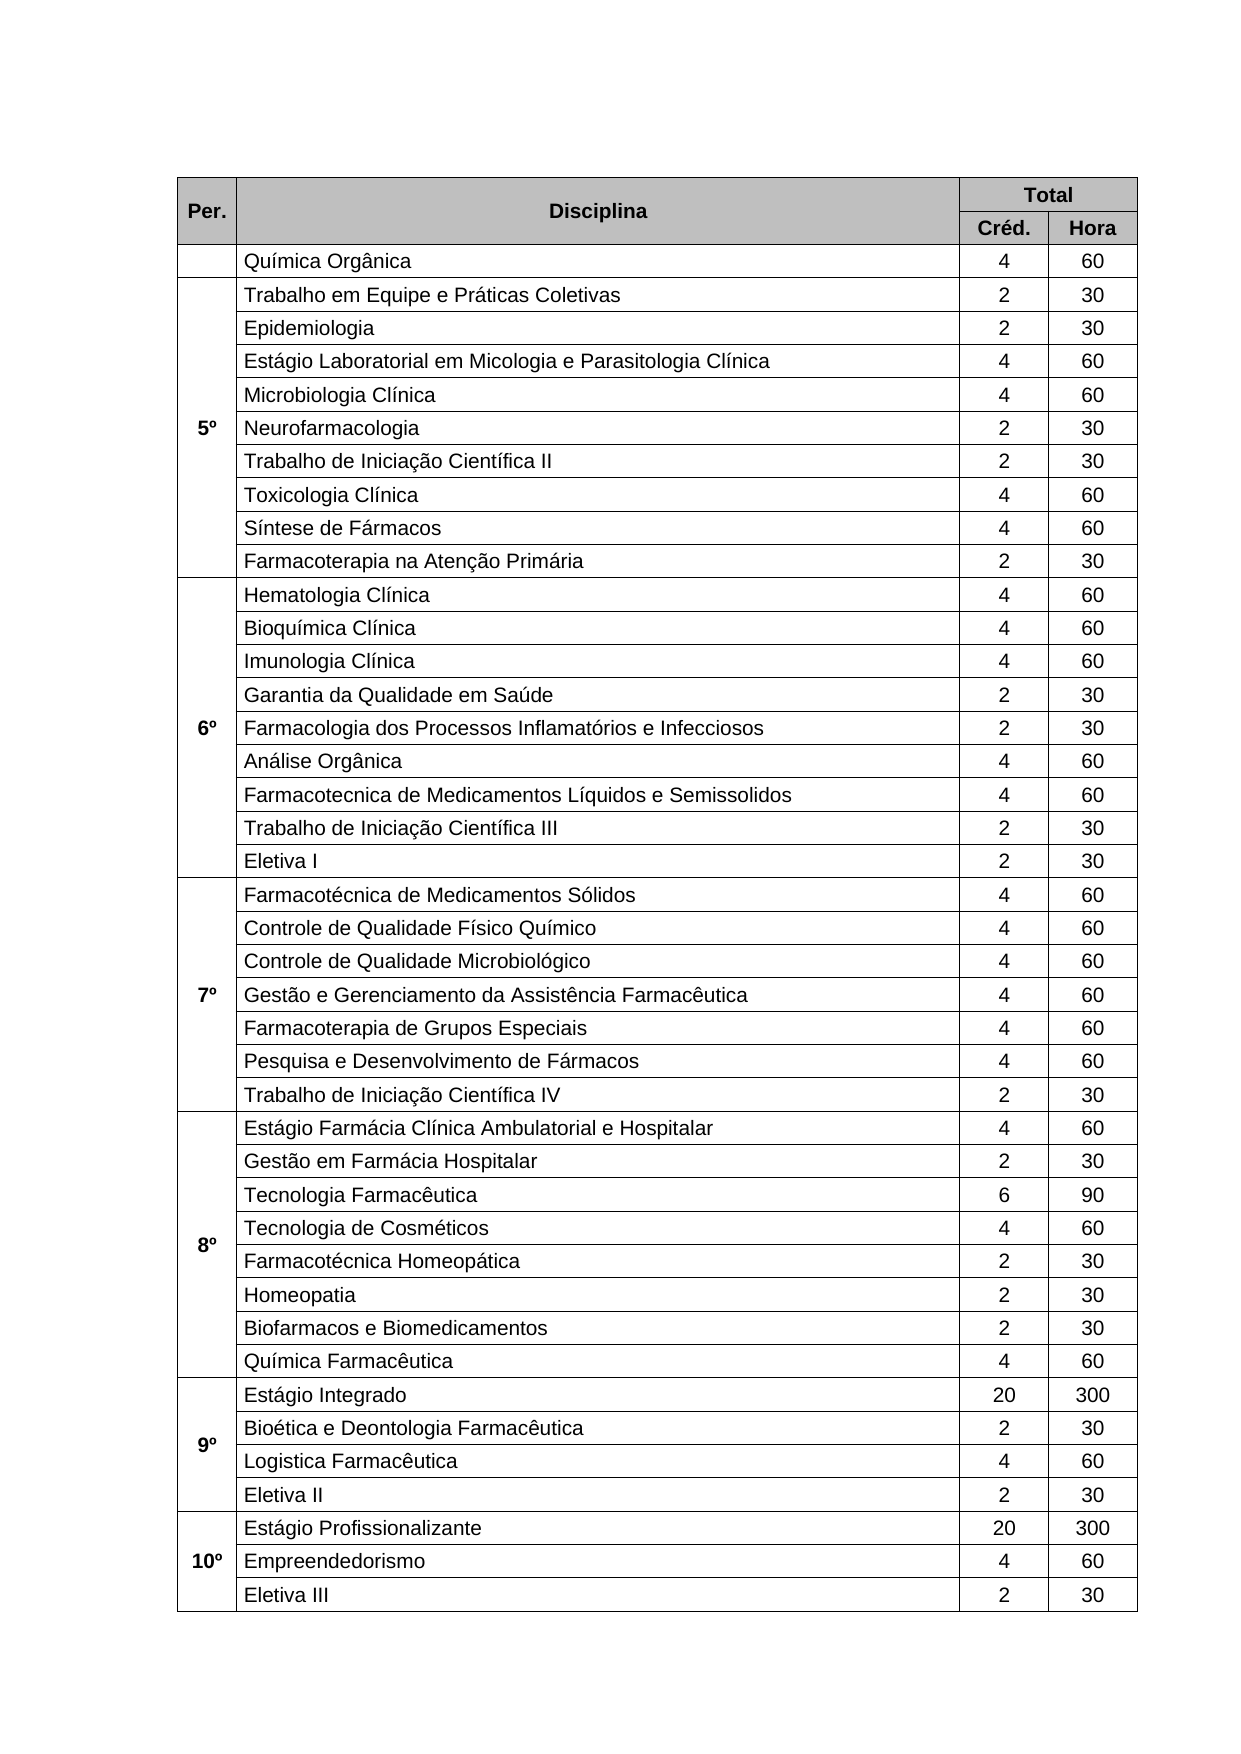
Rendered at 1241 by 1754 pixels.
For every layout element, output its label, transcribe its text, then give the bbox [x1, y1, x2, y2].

table_cell Gestão e Gerenciamento da Assistência Farmacêutica [237, 978, 959, 1011]
table_cell 4 [960, 878, 1048, 911]
table_cell 7º [178, 878, 236, 1111]
table_cell 60 [1049, 1345, 1137, 1377]
table_cell 2 [960, 1245, 1048, 1277]
table_cell Eletiva III [237, 1578, 959, 1611]
table_cell 4 [960, 945, 1048, 977]
table_cell Trabalho de Iniciação Científica II [237, 445, 959, 477]
table_cell Análise Orgânica [237, 745, 959, 777]
table_cell 30 [1049, 1478, 1137, 1511]
table_cell 4 [960, 745, 1048, 777]
table_cell Trabalho em Equipe e Práticas Coletivas [237, 278, 959, 311]
table_cell Pesquisa e Desenvolvimento de Fármacos [237, 1045, 959, 1077]
table_cell Logistica Farmacêutica [237, 1445, 959, 1477]
table_cell 2 [960, 1278, 1048, 1311]
table_cell 30 [1049, 312, 1137, 344]
table_cell 4 [960, 512, 1048, 544]
table_cell 5º [178, 278, 236, 577]
table_cell 60 [1049, 578, 1137, 611]
table_header Total [960, 178, 1137, 211]
table_cell 2 [960, 845, 1048, 877]
table_cell 30 [1049, 845, 1137, 877]
table_cell Hora [1049, 212, 1137, 244]
table_cell Imunologia Clínica [237, 645, 959, 677]
table_cell Microbiologia Clínica [237, 378, 959, 411]
table_cell 4 [960, 912, 1048, 944]
table_cell 4 [960, 1045, 1048, 1077]
table_cell Garantia da Qualidade em Saúde [237, 678, 959, 711]
table_cell 60 [1049, 512, 1137, 544]
table_cell 30 [1049, 1412, 1137, 1444]
table_cell Estágio Farmácia Clínica Ambulatorial e Hospitalar [237, 1112, 959, 1144]
table_cell 60 [1049, 1112, 1137, 1144]
table_cell 60 [1049, 1445, 1137, 1477]
table_cell Bioética e Deontologia Farmacêutica [237, 1412, 959, 1444]
table_cell Toxicologia Clínica [237, 478, 959, 511]
table_cell Trabalho de Iniciação Científica IV [237, 1078, 959, 1111]
table_cell 4 [960, 245, 1048, 277]
table_cell Química Orgânica [237, 245, 959, 277]
table_cell 2 [960, 812, 1048, 844]
table_cell 60 [1049, 912, 1137, 944]
table_cell Biofarmacos e Biomedicamentos [237, 1312, 959, 1344]
table_cell 60 [1049, 978, 1137, 1011]
table_cell 2 [960, 1078, 1048, 1111]
table_cell 30 [1049, 1145, 1137, 1177]
table_cell 4 [960, 1112, 1048, 1144]
table_cell 30 [1049, 1278, 1137, 1311]
table_cell 4 [960, 1545, 1048, 1577]
table_cell Trabalho de Iniciação Científica III [237, 812, 959, 844]
table_cell Síntese de Fármacos [237, 512, 959, 544]
table_cell Controle de Qualidade Físico Químico [237, 912, 959, 944]
table_cell 60 [1049, 745, 1137, 777]
table_cell 2 [960, 278, 1048, 311]
table_cell 4 [960, 1345, 1048, 1377]
table_cell 60 [1049, 945, 1137, 977]
table_cell 300 [1049, 1378, 1137, 1411]
table_cell 2 [960, 412, 1048, 444]
table_cell 60 [1049, 378, 1137, 411]
table_cell Estágio Laboratorial em Micologia e Parasitologia Clínica [237, 345, 959, 377]
table_cell 2 [960, 545, 1048, 577]
table_cell 4 [960, 645, 1048, 677]
table_cell 8º [178, 1112, 236, 1377]
table_cell 20 [960, 1512, 1048, 1544]
table_cell 4 [960, 1212, 1048, 1244]
table_cell 30 [1049, 678, 1137, 711]
table_cell Eletiva I [237, 845, 959, 877]
table_cell 6º [178, 578, 236, 877]
table_cell 60 [1049, 245, 1137, 277]
table_cell 2 [960, 1478, 1048, 1511]
table_cell 60 [1049, 1012, 1137, 1044]
table_cell Eletiva II [237, 1478, 959, 1511]
table_cell 30 [1049, 278, 1137, 311]
table_cell 30 [1049, 1312, 1137, 1344]
table_cell 4 [960, 578, 1048, 611]
table_cell 60 [1049, 612, 1137, 644]
table_cell 10º [178, 1512, 236, 1611]
table_cell 60 [1049, 878, 1137, 911]
table_cell Tecnologia de Cosméticos [237, 1212, 959, 1244]
table_cell 30 [1049, 545, 1137, 577]
table_cell 30 [1049, 445, 1137, 477]
table_cell Farmacotecnica de Medicamentos Líquidos e Semissolidos [237, 778, 959, 811]
table_cell 4 [960, 1445, 1048, 1477]
table_cell 60 [1049, 1545, 1137, 1577]
table_cell 90 [1049, 1178, 1137, 1211]
table_cell 4 [960, 612, 1048, 644]
table_cell Empreendedorismo [237, 1545, 959, 1577]
table_cell 30 [1049, 812, 1137, 844]
table_cell Estágio Integrado [237, 1378, 959, 1411]
table_cell Controle de Qualidade Microbiológico [237, 945, 959, 977]
table_cell 4 [960, 378, 1048, 411]
table_cell 60 [1049, 645, 1137, 677]
table_header Disciplina [237, 178, 959, 244]
table_cell Farmacologia dos Processos Inflamatórios e Infecciosos [237, 712, 959, 744]
table_cell 4 [960, 978, 1048, 1011]
table_cell Neurofarmacologia [237, 412, 959, 444]
table_cell 60 [1049, 778, 1137, 811]
table_cell 60 [1049, 478, 1137, 511]
table_cell Homeopatia [237, 1278, 959, 1311]
table_cell 4 [960, 778, 1048, 811]
table_cell 2 [960, 712, 1048, 744]
table_cell 9º [178, 1378, 236, 1511]
table_cell 2 [960, 445, 1048, 477]
table_cell Tecnologia Farmacêutica [237, 1178, 959, 1211]
table_cell Hematologia Clínica [237, 578, 959, 611]
table_cell 30 [1049, 712, 1137, 744]
table_cell 2 [960, 678, 1048, 711]
table_cell 2 [960, 1578, 1048, 1611]
table_cell 300 [1049, 1512, 1137, 1544]
table_cell Créd. [960, 212, 1048, 244]
table_cell 20 [960, 1378, 1048, 1411]
table_cell 2 [960, 312, 1048, 344]
table_cell Farmacotécnica Homeopática [237, 1245, 959, 1277]
table_cell 4 [960, 345, 1048, 377]
table_cell 2 [960, 1145, 1048, 1177]
table_cell Estágio Profissionalizante [237, 1512, 959, 1544]
table_cell 30 [1049, 412, 1137, 444]
table_cell 30 [1049, 1578, 1137, 1611]
table_cell 2 [960, 1312, 1048, 1344]
table_cell Epidemiologia [237, 312, 959, 344]
table_cell 60 [1049, 1045, 1137, 1077]
table_cell Farmacotécnica de Medicamentos Sólidos [237, 878, 959, 911]
table_cell Gestão em Farmácia Hospitalar [237, 1145, 959, 1177]
table_cell 4 [960, 478, 1048, 511]
table_cell Química Farmacêutica [237, 1345, 959, 1377]
table_cell 2 [960, 1412, 1048, 1444]
table_cell 30 [1049, 1078, 1137, 1111]
table_cell 30 [1049, 1245, 1137, 1277]
table_header Per. [178, 178, 236, 244]
table_cell Farmacoterapia na Atenção Primária [237, 545, 959, 577]
table_cell Bioquímica Clínica [237, 612, 959, 644]
table_cell 6 [960, 1178, 1048, 1211]
table_cell 60 [1049, 1212, 1137, 1244]
table_cell Farmacoterapia de Grupos Especiais [237, 1012, 959, 1044]
table_cell 4 [960, 1012, 1048, 1044]
table_cell 60 [1049, 345, 1137, 377]
